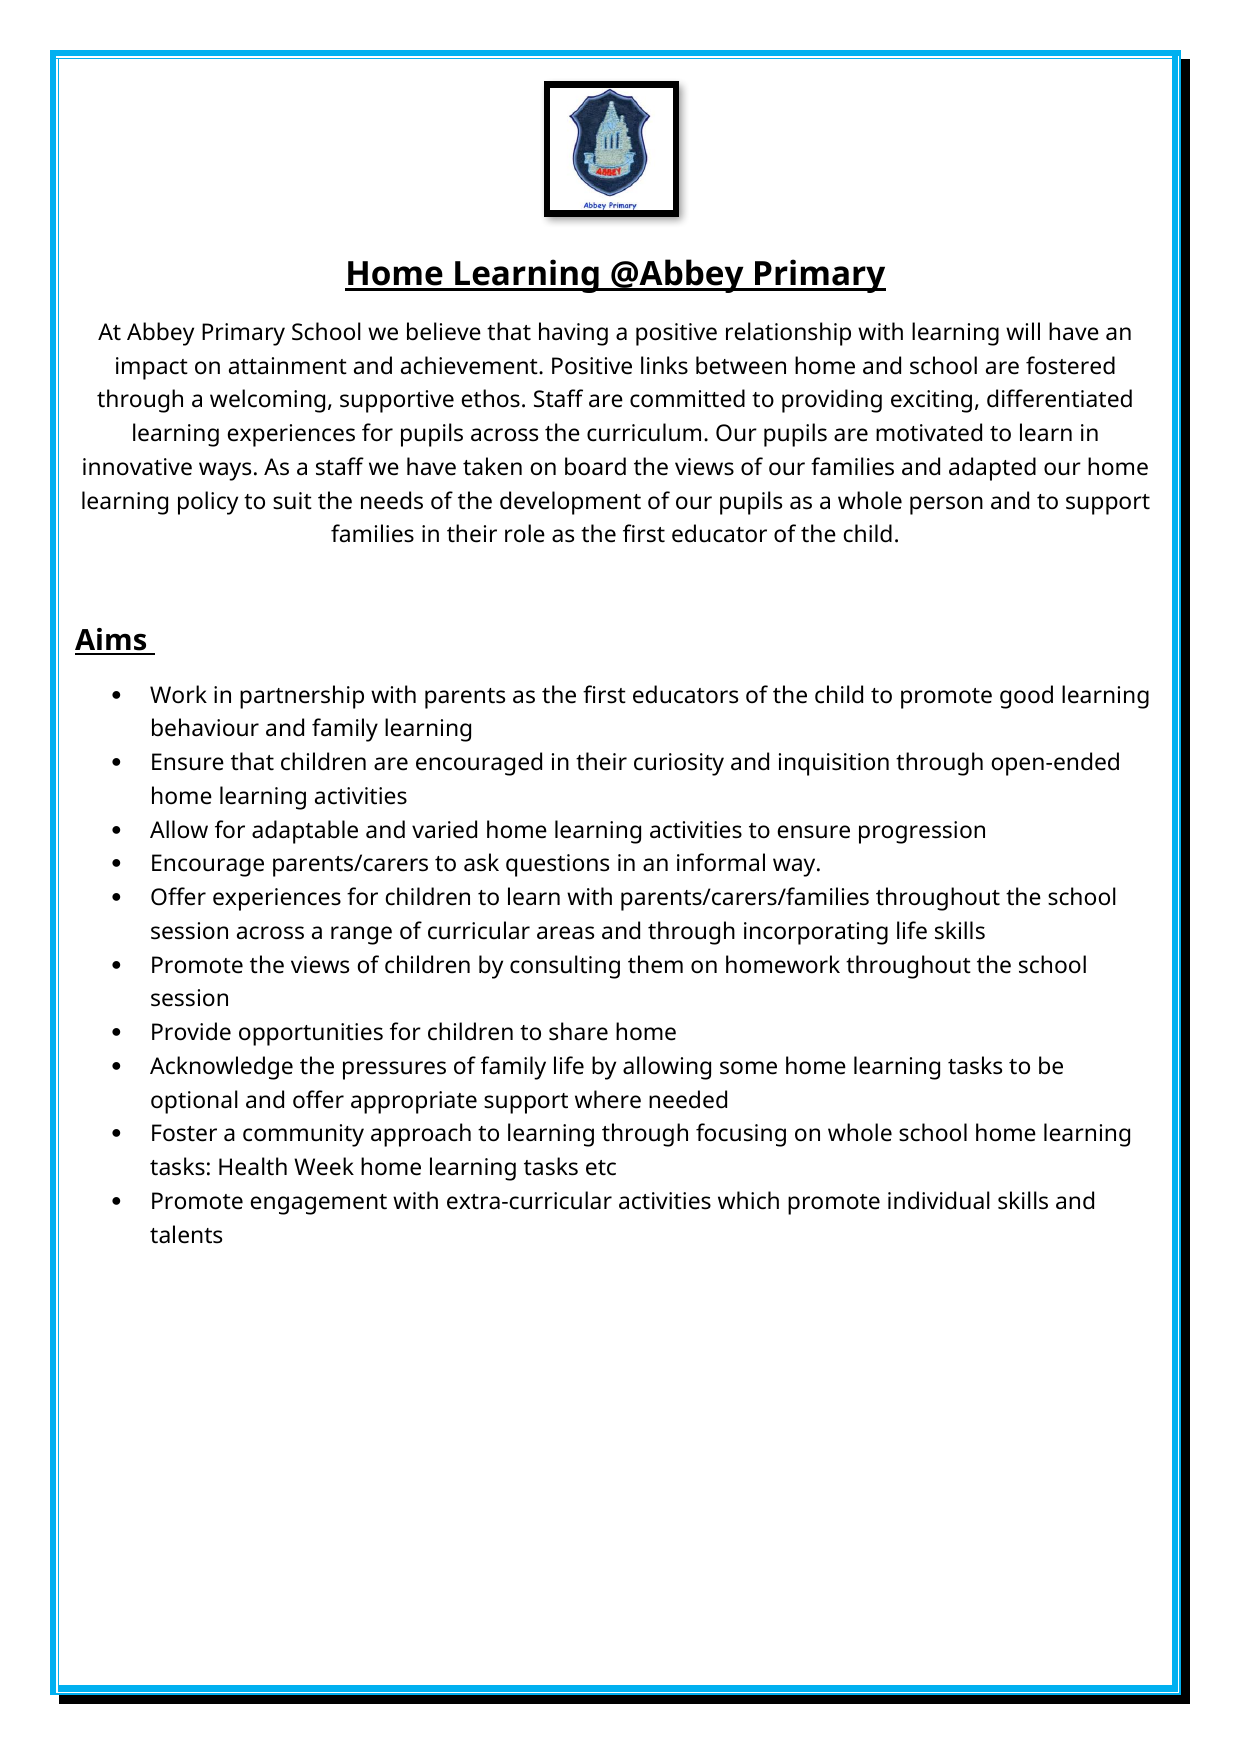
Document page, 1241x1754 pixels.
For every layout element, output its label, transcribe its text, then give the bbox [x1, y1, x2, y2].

list Ensure that children are encouraged in their curiosity and inquisition through open-ended home learning activities [112, 746, 1156, 811]
text Home Learning @Abbey Primary [75, 250, 1156, 296]
list Offer experiences for children to learn with parents/carers/families throughout the school session across a range of curricular areas and through incorporating life skills [112, 881, 1156, 946]
text Aims [75, 619, 1156, 659]
list Work in partnership with parents as the first educators of the child to promote good learning behaviour and family learning [112, 679, 1156, 744]
list Foster a community approach to learning through focusing on whole school home learning tasks: Health Week home learning tasks etc [112, 1117, 1156, 1182]
list Promote the views of children by consulting them on homework throughout the school session [112, 949, 1156, 1014]
list Acknowledge the pressures of family life by allowing some home learning tasks to be optional and offer appropriate support where needed [112, 1050, 1156, 1115]
text At Abbey Primary School we believe that having a positive relationship with learning will have an impact on attainment and achievement. Positive links between home and school are fostered through a welcoming, supportive ethos. Staff are committed to providing exciting, differentiated learning experiences for pupils across the curriculum. Our pupils are motivated to learn in innovative ways. As a staff we have taken on board the views of our families and adapted our home learning policy to suit the needs of the development of our pupils as a whole person and to support families in their role as the first educator of the child. [75, 316, 1156, 549]
list Provide opportunities for children to share home [112, 1016, 1156, 1047]
list Promote engagement with extra-curricular activities which promote individual skills and talents [112, 1185, 1156, 1250]
list Encourage parents/carers to ask questions in an informal way. [112, 847, 1156, 879]
list Allow for adaptable and varied home learning activities to ensure progression [112, 814, 1156, 845]
